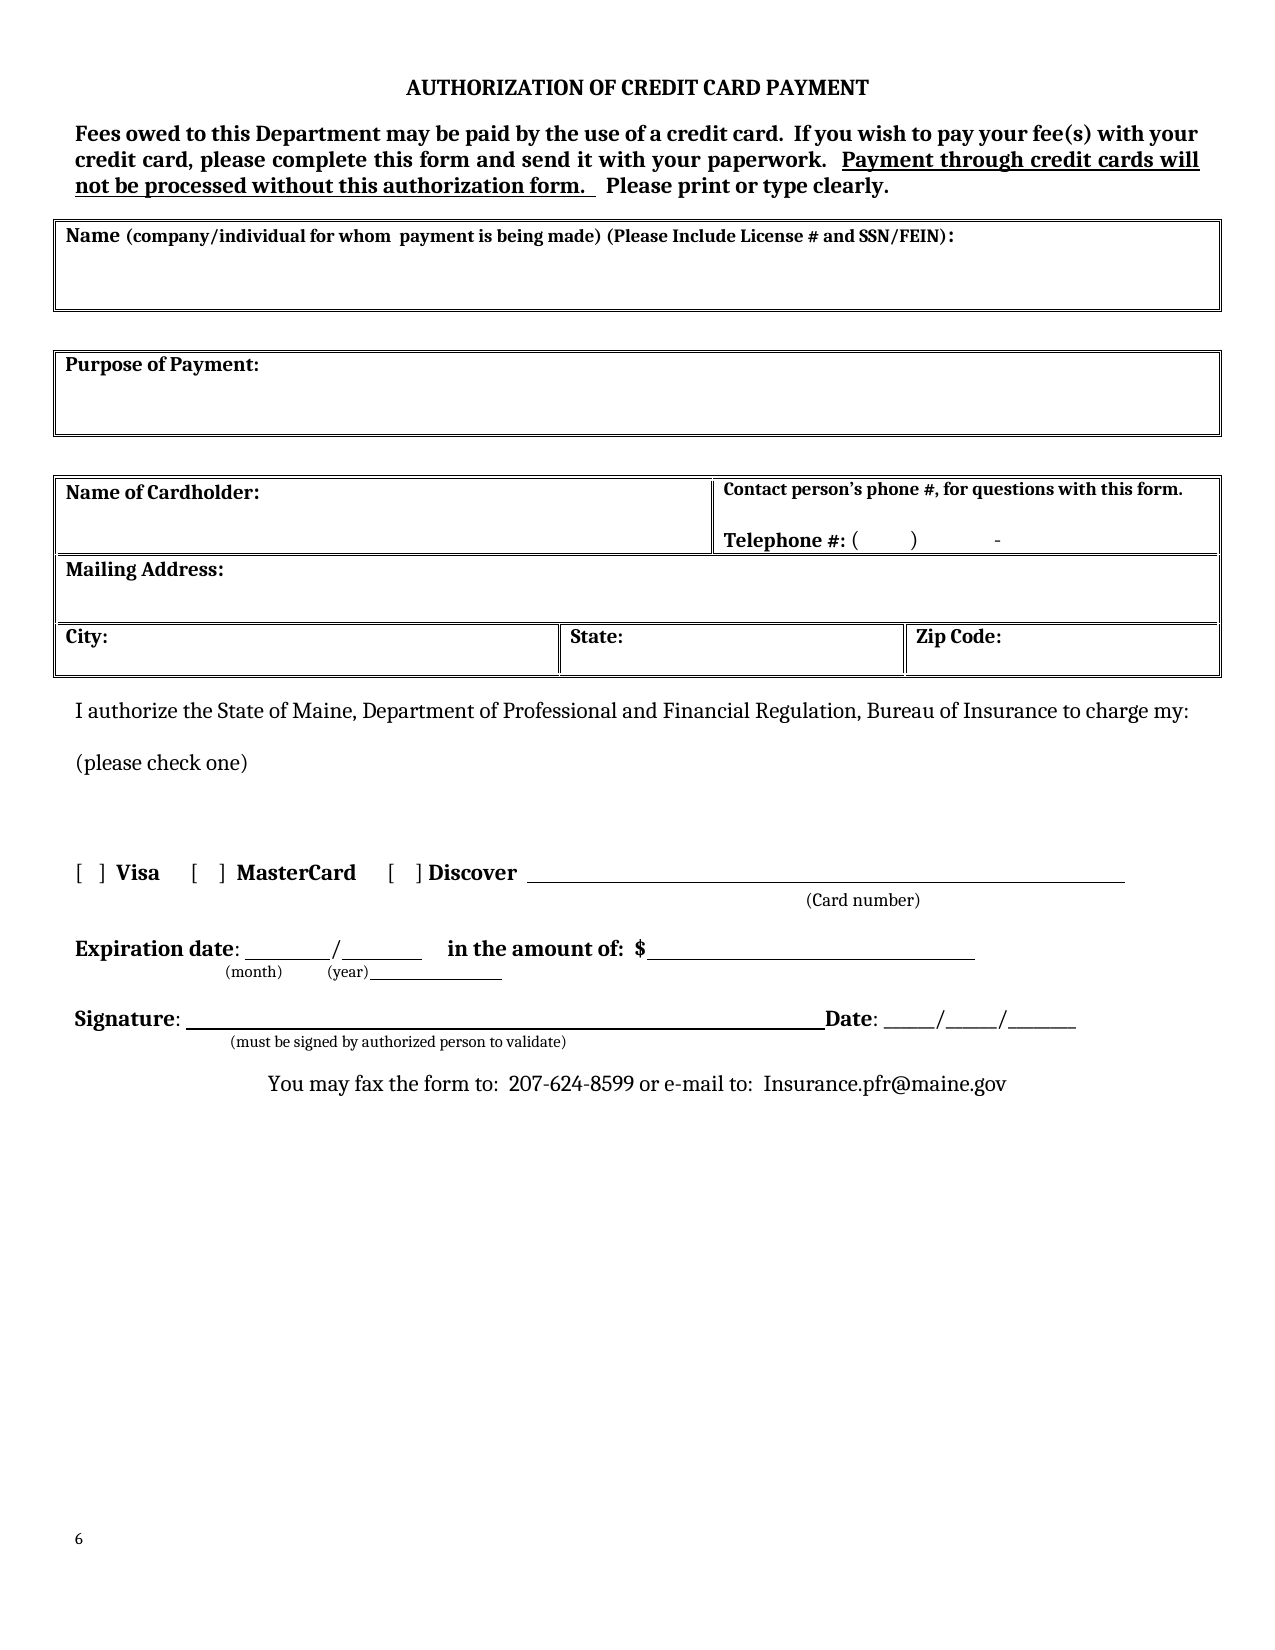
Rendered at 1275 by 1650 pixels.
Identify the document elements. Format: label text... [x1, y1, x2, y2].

text You may fax the form to: 207-624-8599 or e-mail to: Insurance.pfr@maine.gov [75, 1070, 1200, 1097]
text (month) (year) [75, 963, 1200, 982]
table_header Purpose of Payment: [56, 353, 1219, 434]
text [ ] Visa [ ] MasterCard [ ] Discover (Card number) [75, 859, 1200, 912]
table_header Name of Cardholder: [56, 479, 712, 553]
text (must be signed by authorized person to validate) [75, 1032, 1200, 1051]
text Signature: Date: ______/______/________ [75, 1006, 1200, 1032]
text AUTHORIZATION OF CREDIT CARD PAYMENT [75, 75, 1200, 101]
text Expiration date: / in the amount of: $ [75, 936, 1200, 963]
table_cell State: [560, 623, 905, 675]
text Fees owed to this Department may be paid by the use of a credit card. If you wish to pay your fee(s) with your credit card, please complete this form and send it with your paperwork. Payment through credit cards will not be processed without this authorization form. Please print or type clearly. [75, 121, 1200, 199]
table_cell Zip Code: [905, 622, 1219, 675]
table_header Name (company/individual for whom payment is being made) (Please Include License # and SSN/FEIN): [56, 222, 1219, 308]
table_cell Mailing Address: [55, 553, 1220, 622]
table_cell City: [56, 622, 560, 675]
table_header Contact person’s phone #, for questions with this form. Telephone #: ( ) - [713, 479, 1219, 553]
text I authorize the State of , Department of Professional and Financial Regulation, Bureau of Insurance to charge my: (please check one) [75, 697, 1200, 777]
